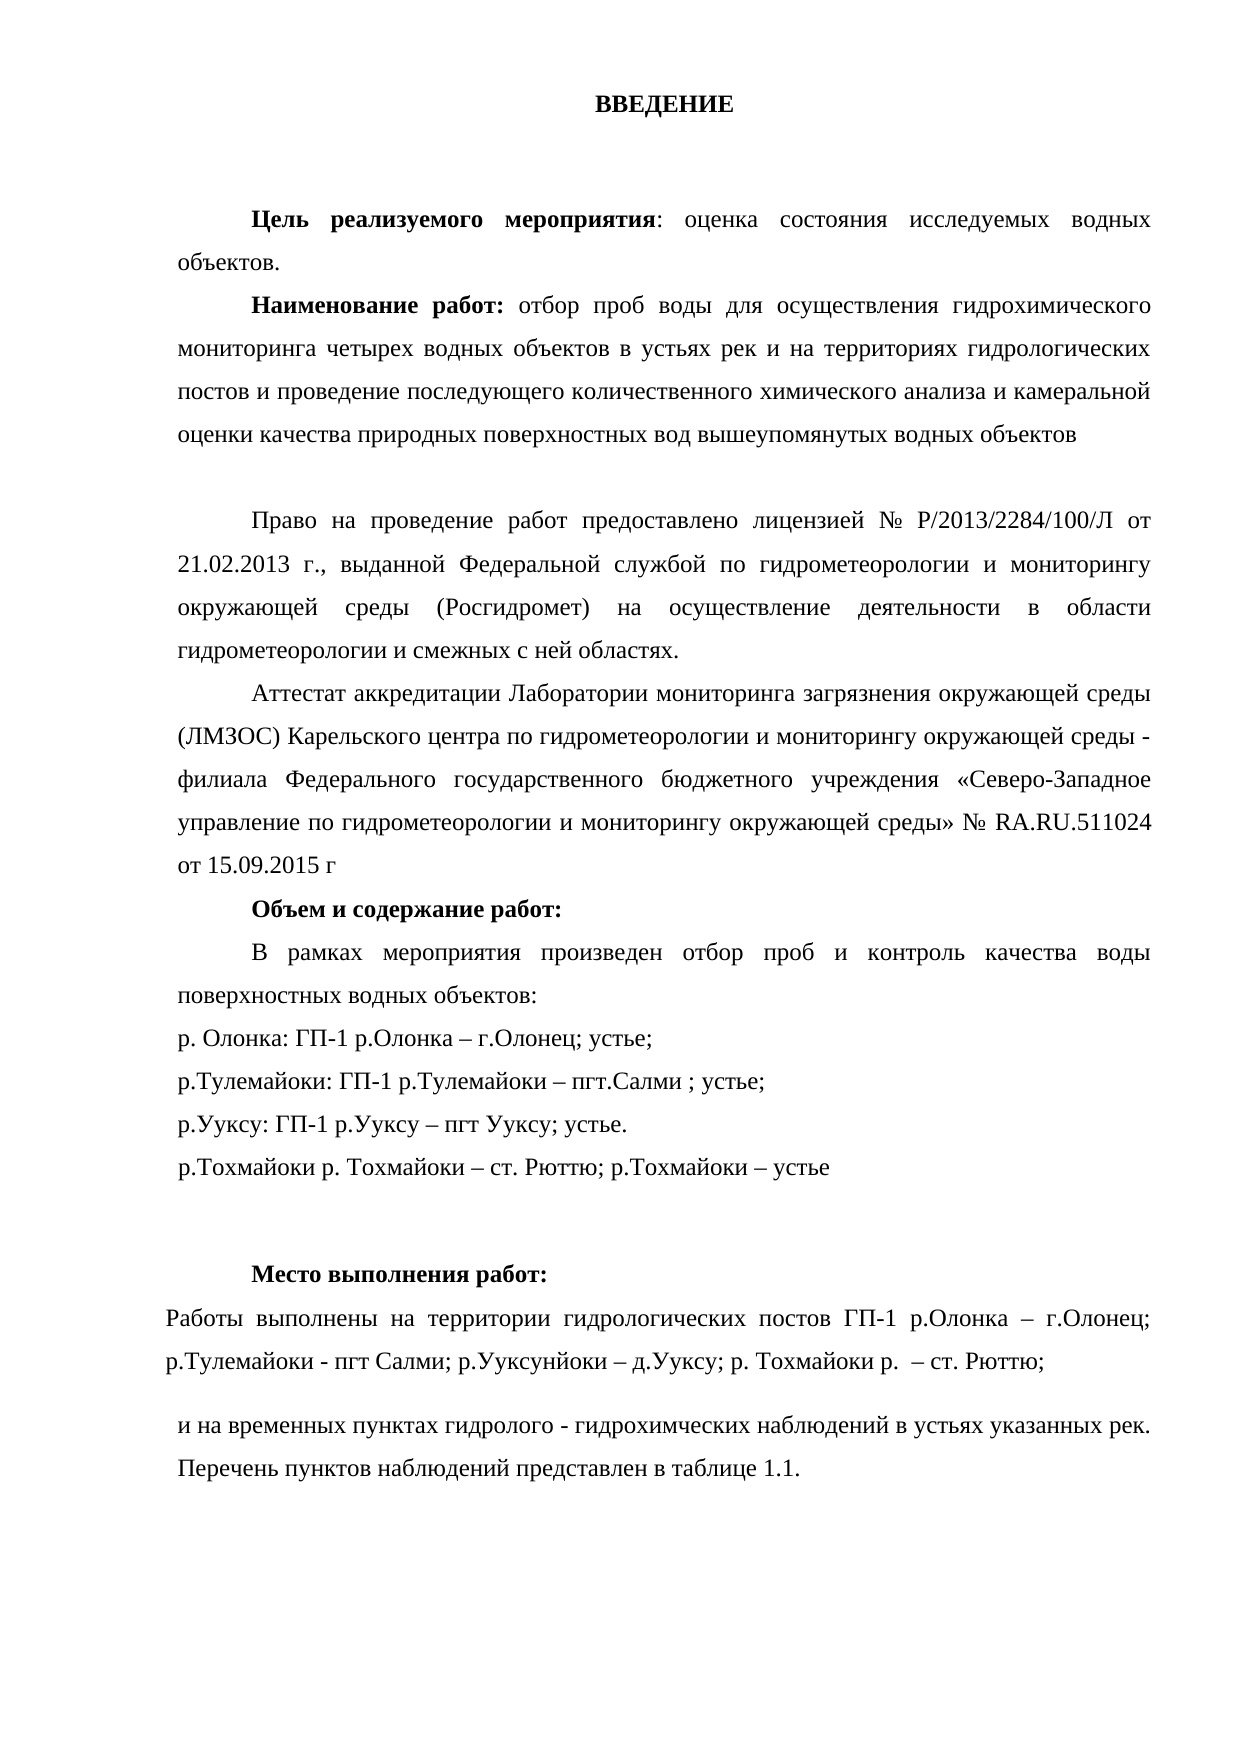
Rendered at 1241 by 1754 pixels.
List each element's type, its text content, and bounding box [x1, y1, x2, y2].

text Объем и содержание работ: [177, 894, 1152, 922]
text р.Тулемайоки: ГП-1 р.Тулемайоки – пгт.Салми ; устье; [177, 1066, 1152, 1095]
text р. Олонка: ГП-1 р.Олонка – г.Олонец; устье; [177, 1023, 1152, 1052]
text Право на проведение работ предоставлено лицензией № Р/2013/2284/100/Л от 21.02.2013 г., выданной Федеральной службой по гидрометеорологии и мониторингу окружающей среды (Росгидромет) на осуществление деятельности в области гидрометеорологии и смежных с ней областях. [177, 506, 1152, 664]
text Аттестат аккредитации Лаборатории мониторинга загрязнения окружающей среды (ЛМЗОС) Карельского центра по гидрометеорологии и мониторингу окружающей среды - филиала Федерального государственного бюджетного учреждения «Северо-Западное управление по гидрометеорологии и мониторингу окружающей среды» № RA.RU.511024 от 15.09.2015 г [177, 678, 1152, 879]
text Наименование работ: отбор проб воды для осуществления гидрохимического мониторинга четырех водных объектов в устьях рек и на территориях гидрологических постов и проведение последующего количественного химического анализа и камеральной оценки качества природных поверхностных вод вышеупомянутых водных объектов [177, 290, 1152, 448]
text Место выполнения работ: [177, 1259, 1152, 1288]
text р.Ууксу: ГП-1 р.Ууксу – пгт Ууксу; устье. [177, 1109, 1152, 1138]
text В рамках мероприятия произведен отбор проб и контроль качества воды поверхностных водных объектов: [177, 937, 1152, 1009]
text Работы выполнены на территории гидрологических постов ГП-1 р.Олонка – г.Олонец; р.Тулемайоки - пгт Салми; р.Ууксунйоки – д.Ууксу; р. Тохмайоки р. – ст. Рюттю; [165, 1303, 1152, 1374]
text и на временных пунктах гидролого - гидрохимческих наблюдений в устьях указанных рек. Перечень пунктов наблюдений представлен в таблице 1.1. [177, 1410, 1152, 1482]
text р.Тохмайоки р. Тохмайоки – ст. Рюттю; р.Тохмайоки – устье [165, 1152, 1152, 1181]
text Цель реализуемого мероприятия: оценка состояния исследуемых водных объектов. [177, 204, 1152, 276]
text ВВЕДЕНИЕ [177, 89, 1152, 117]
